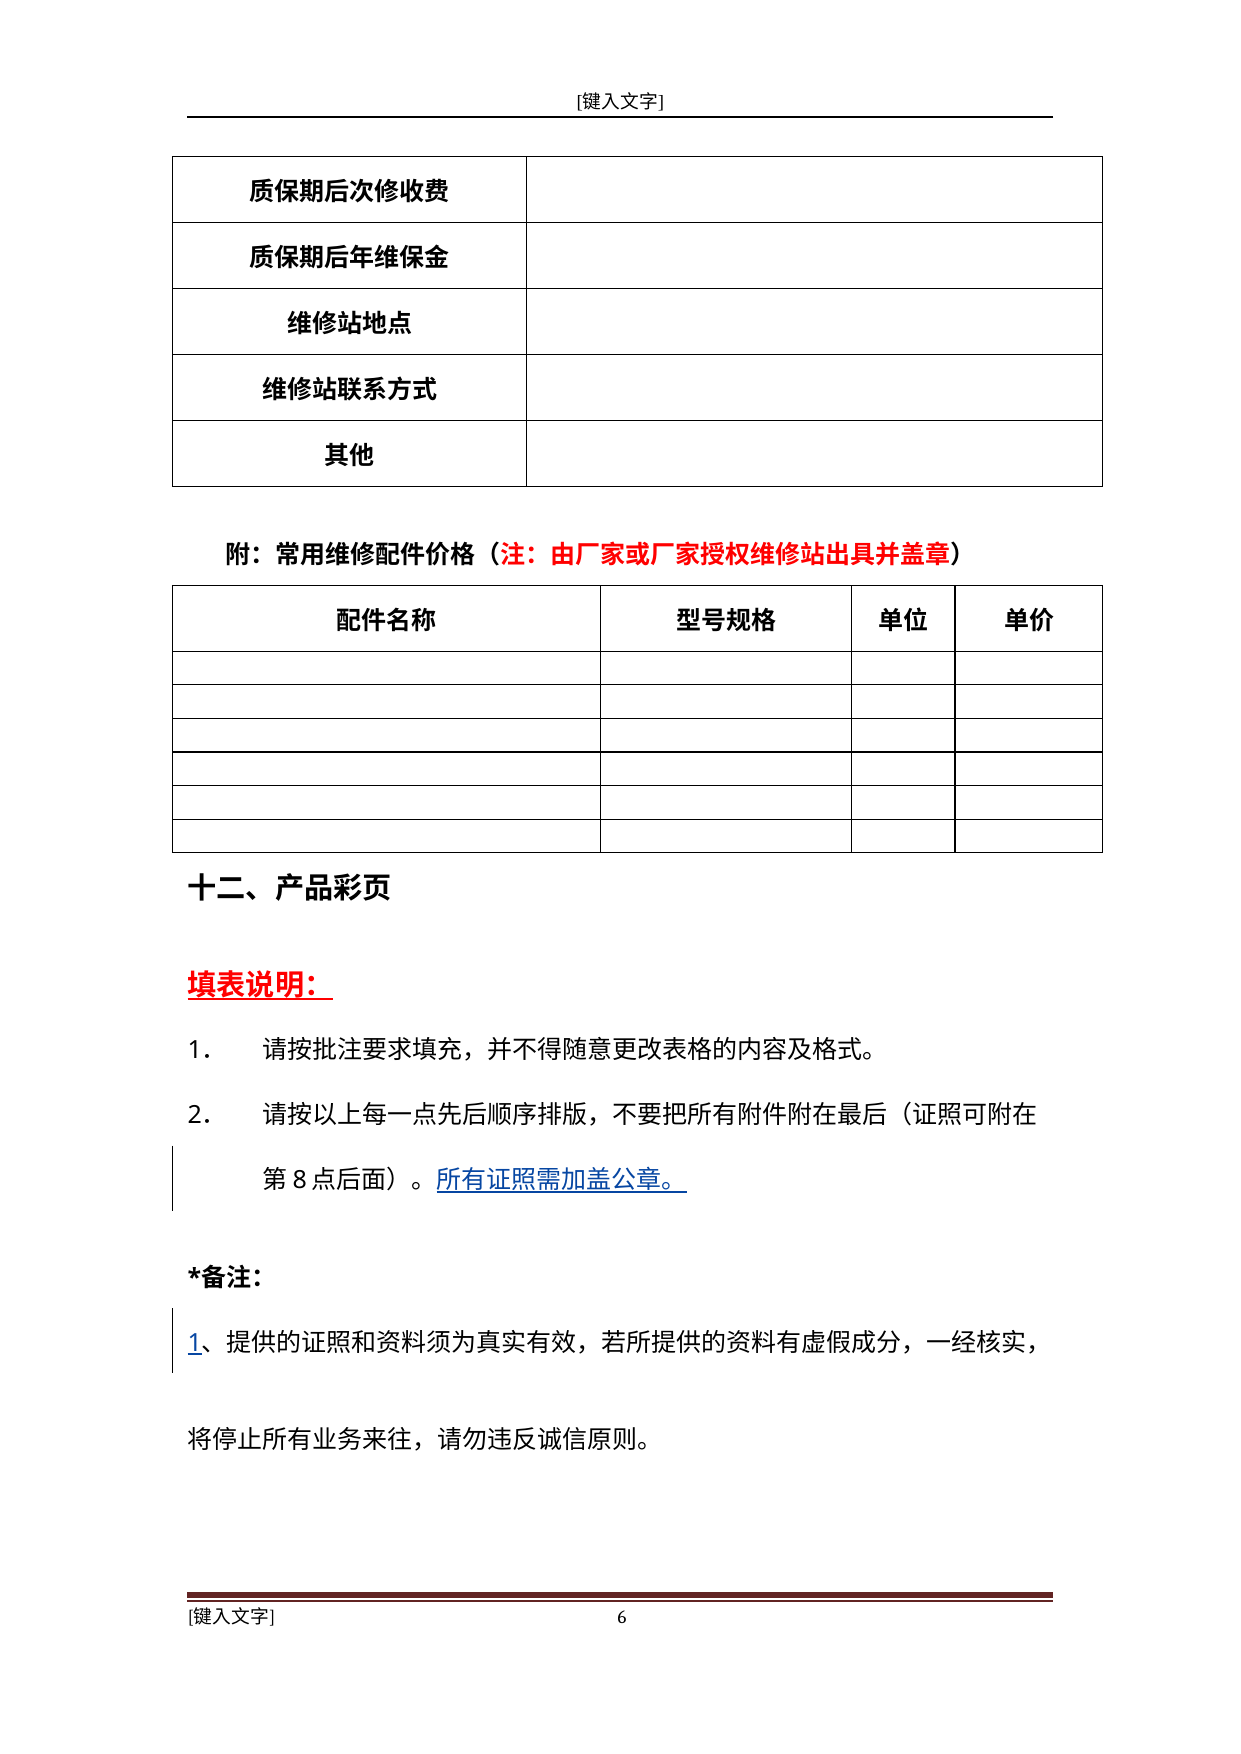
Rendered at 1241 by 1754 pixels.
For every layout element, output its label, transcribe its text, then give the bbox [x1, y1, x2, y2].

table_cell [173, 786, 600, 818]
table_cell [852, 820, 954, 852]
table_cell [956, 820, 1102, 852]
table_cell [601, 685, 851, 718]
table_cell [173, 820, 600, 852]
list 请按以上每一点先后顺序排版，不要把所有附件附在最后（证照可附在第8点后面）。 [187, 1081, 1053, 1211]
table_cell [527, 157, 1102, 222]
table_header 单位 [852, 586, 954, 651]
table_cell [956, 719, 1102, 751]
table_cell 维修站联系方式 [173, 355, 526, 420]
table_cell [601, 786, 851, 818]
table_cell [852, 652, 954, 684]
table_cell 质保期后次修收费 [173, 157, 526, 222]
table_cell [527, 355, 1102, 420]
table_cell [601, 719, 851, 751]
table_cell [527, 223, 1102, 288]
table_cell [852, 786, 954, 818]
table_cell 其他 [173, 421, 526, 486]
table_cell [601, 820, 851, 852]
table_cell [852, 753, 954, 785]
table_cell [852, 719, 954, 751]
text *备注： [187, 1243, 1053, 1308]
table_cell [956, 652, 1102, 684]
table_cell [173, 719, 600, 751]
table_cell [173, 753, 600, 785]
table_cell [956, 685, 1102, 718]
list 附：常用维修配件价格（注：由厂家或厂家授权维修站出具并盖章） [225, 520, 1053, 585]
table_cell [173, 652, 600, 684]
text 、提供的证照和资料须为真实有效，若所提供的资料有虚假成分，一经核实，将停止所有业务来往，请勿违反诚信原则。 [187, 1308, 1053, 1471]
text 十二、产品彩页 [187, 853, 1053, 918]
text 填表说明： [187, 951, 1053, 1016]
table_header 型号规格 [601, 586, 851, 651]
table_cell [601, 753, 851, 785]
table_cell 质保期后年维保金 [173, 223, 526, 288]
table_cell [852, 685, 954, 718]
table_header 单价 [956, 586, 1102, 651]
table_cell [527, 421, 1102, 486]
list 请按批注要求填充，并不得随意更改表格的内容及格式。 [187, 1016, 1053, 1081]
table_cell [601, 652, 851, 684]
table_cell [173, 685, 600, 718]
table_header 配件名称 [173, 586, 600, 651]
table_cell 维修站地点 [173, 289, 526, 354]
table_cell [527, 289, 1102, 354]
table_cell [956, 753, 1102, 785]
table_cell [956, 786, 1102, 818]
